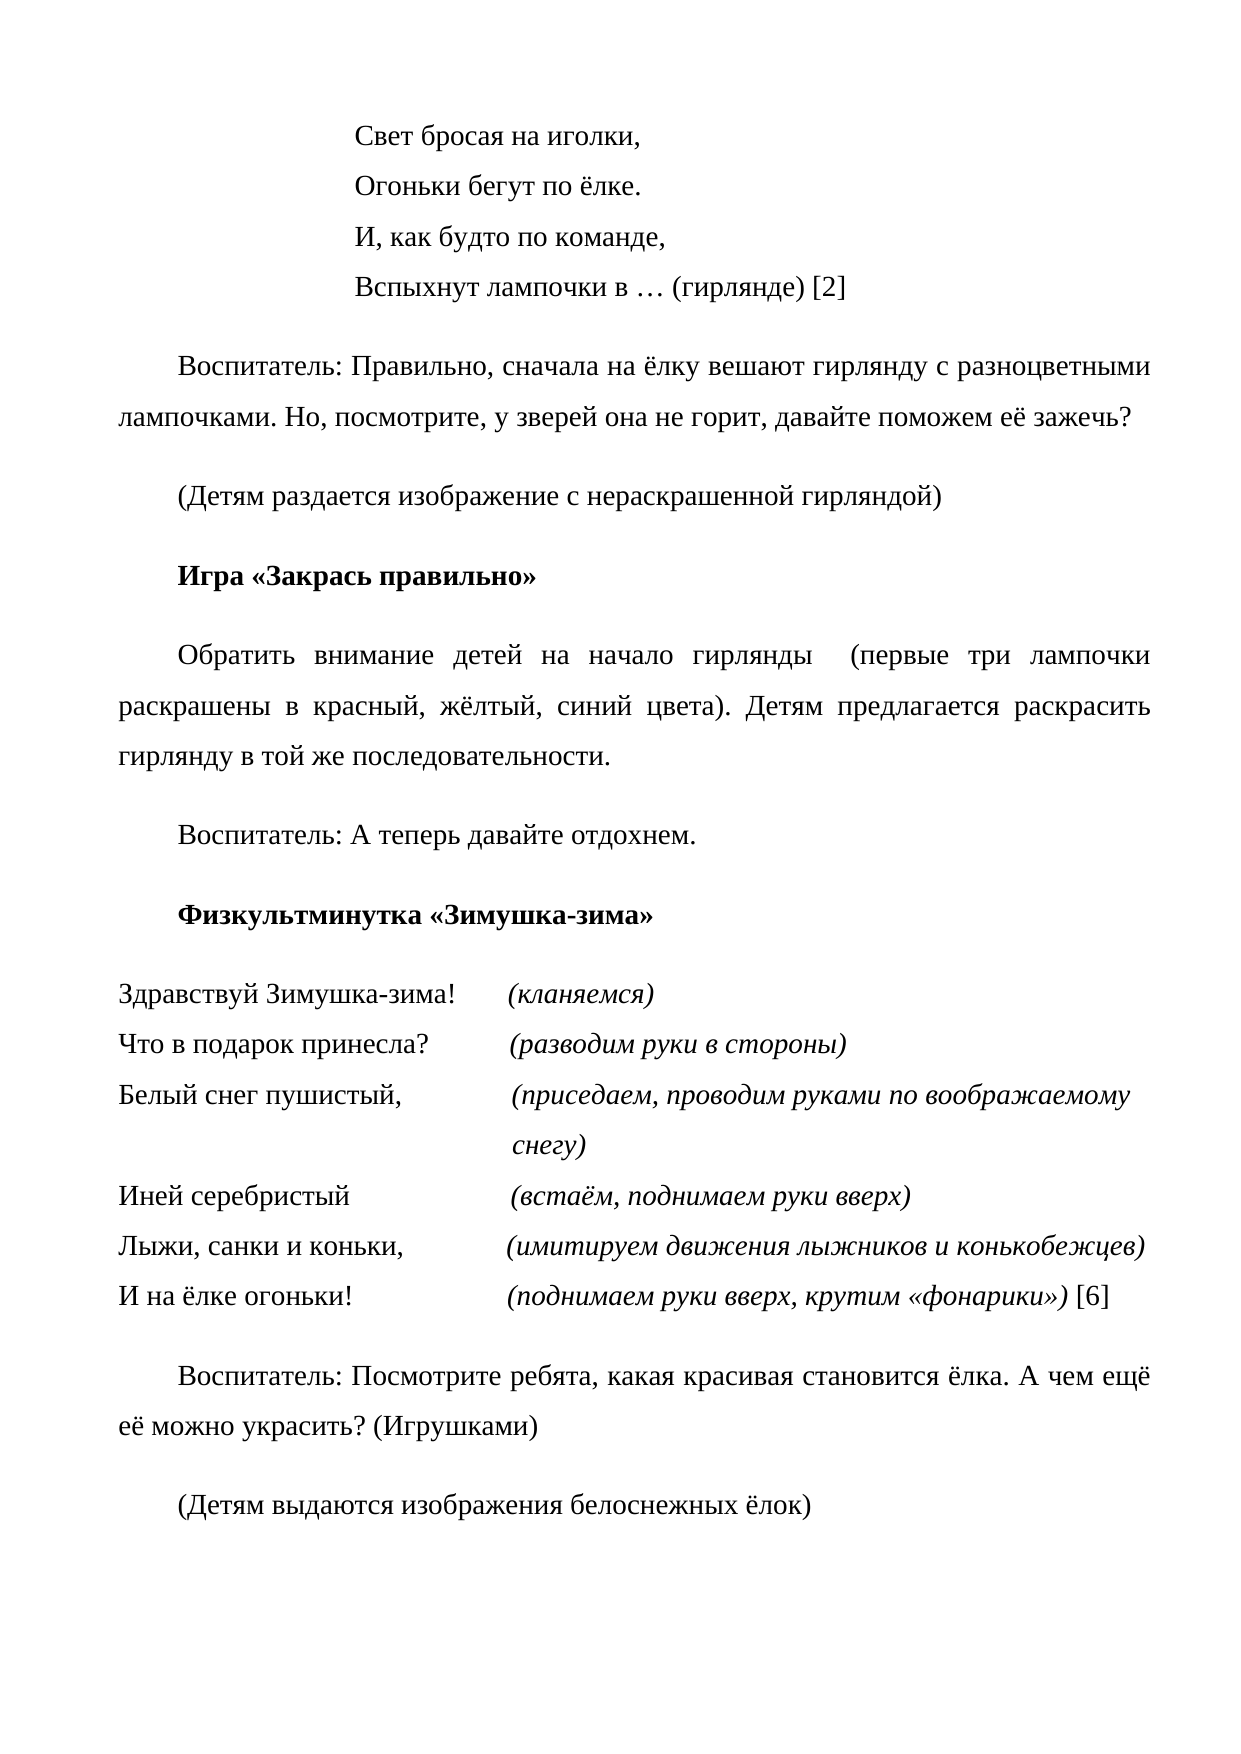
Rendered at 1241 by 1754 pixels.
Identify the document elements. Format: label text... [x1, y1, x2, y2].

text (Детям выдаются изображения белоснежных ёлок) [118, 1487, 1152, 1521]
text Физкультминутка «Зимушка-зима» [118, 897, 1152, 930]
text Свет бросая на иголки, [295, 118, 1152, 152]
text (Детям раздается изображение с нераскрашенной гирляндой) [118, 478, 1152, 512]
text Воспитатель: А теперь давайте отдохнем. [118, 817, 1152, 851]
text снегу) Иней серебристый (встаём, поднимаем руки вверх) Лыжи, санки и коньки, (имитируем движения лыжников и конькобежцев) И на ёлке огоньки! (поднимаем руки вверх, крутим «фонарики») [6] [118, 1127, 1152, 1312]
text Огоньки бегут по ёлке. [295, 168, 1152, 202]
text И, как будто по команде, [295, 219, 1152, 252]
text Вспыхнут лампочки в … (гирлянде) [2] [295, 269, 1152, 303]
text Здравствуй Зимушка-зима! (кланяемся) Что в подарок принесла? (разводим руки в стороны) Белый снег пушистый, (приседаем, проводим руками по воображаемому [118, 976, 1152, 1111]
text Обратить внимание детей на начало гирлянды (первые три лампочки раскрашены в красный, жёлтый, синий цвета). Детям предлагается раскрасить гирлянду в той же последовательности. [118, 637, 1152, 771]
text Воспитатель: Посмотрите ребята, какая красивая становится ёлка. А чем ещё её можно украсить? (Игрушками) [118, 1358, 1152, 1442]
text Воспитатель: Правильно, сначала на ёлку вешают гирлянду с разноцветными лампочками. Но, посмотрите, у зверей она не горит, давайте поможем её зажечь? [118, 348, 1152, 432]
text Игра «Закрась правильно» [118, 558, 1152, 591]
